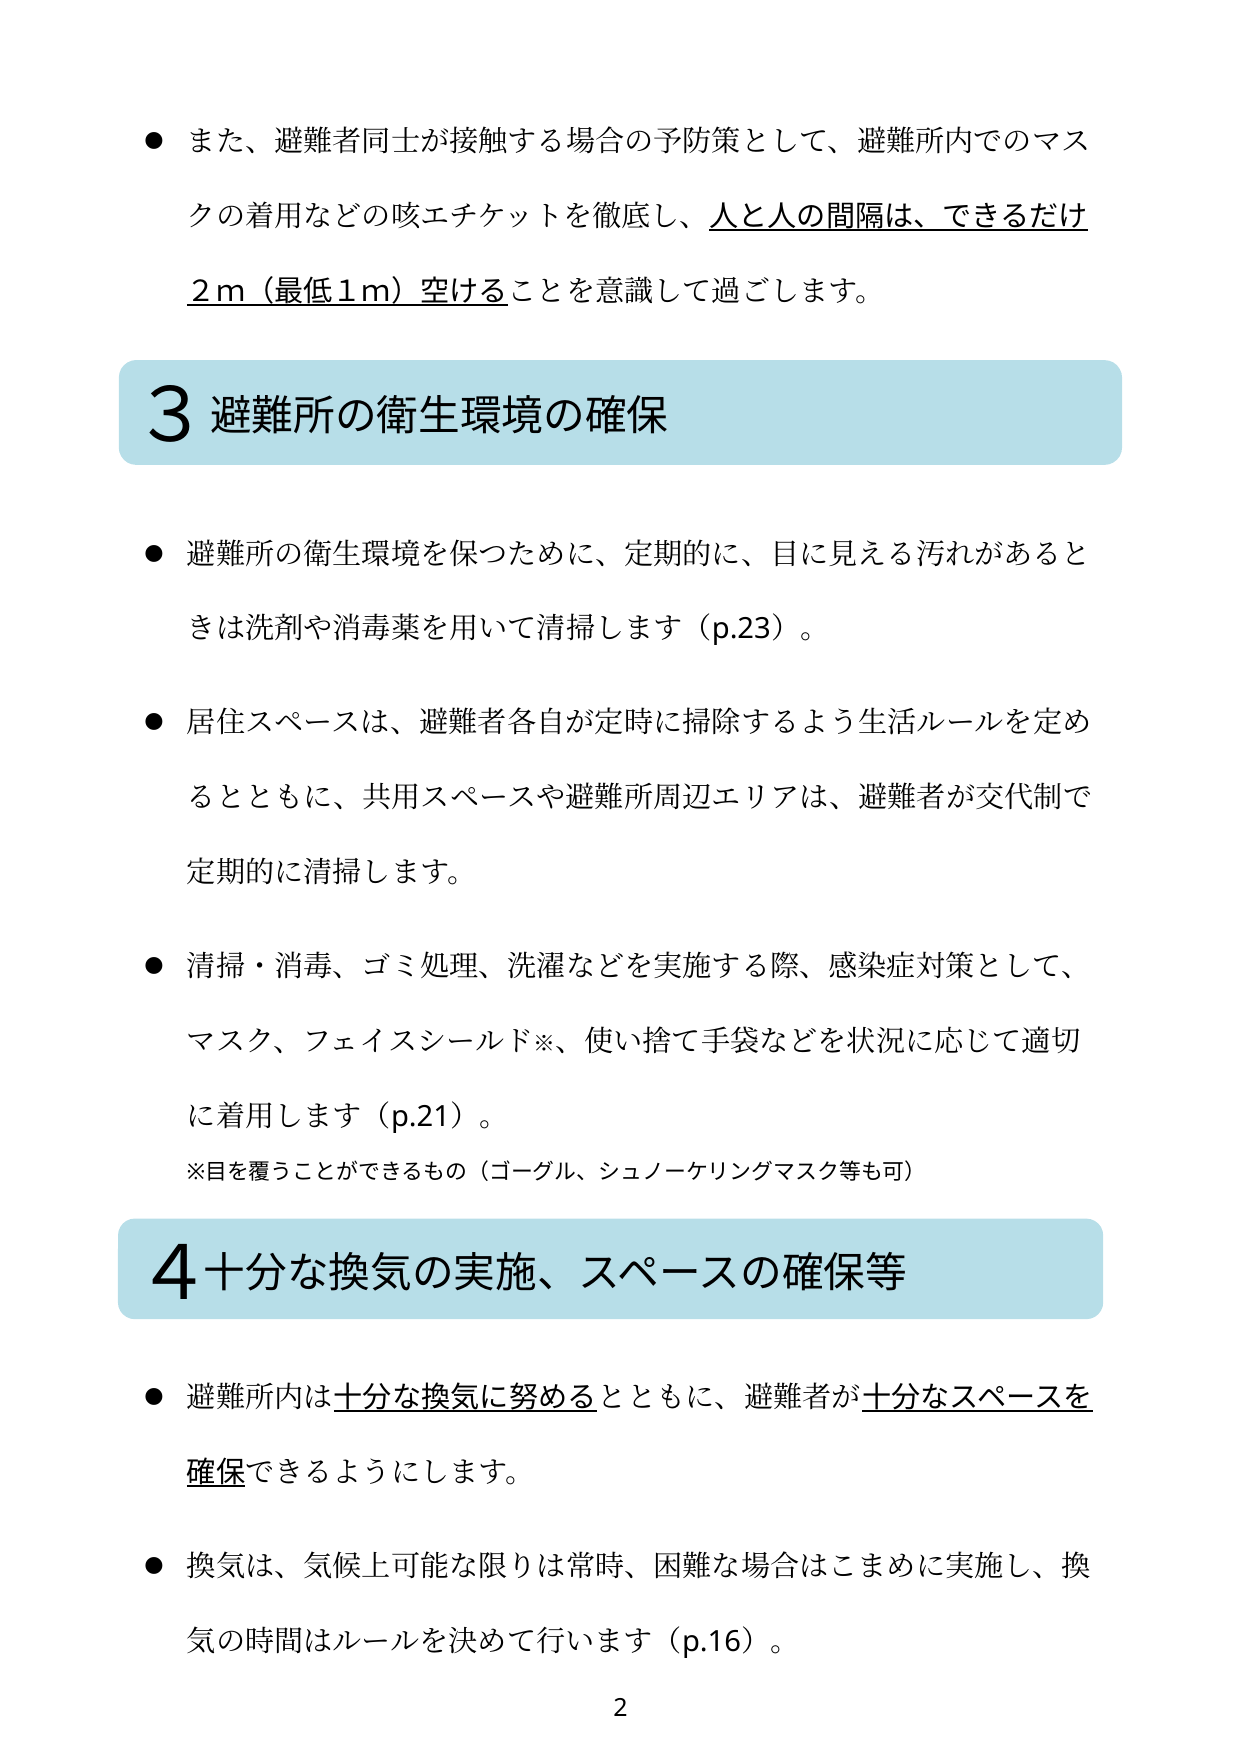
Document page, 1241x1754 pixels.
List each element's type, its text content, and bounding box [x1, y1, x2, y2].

list 居住スペースは、避難者各自が定時に掃除するよう生活ルールを定めるとともに、共用スペースや避難所周辺エリアは、避難者が交代制で定期的に清掃します。 [143, 683, 1093, 908]
list ※目を覆うことができるもの（ゴーグル、シュノーケリングマスク等も可） [187, 1151, 1093, 1189]
list 避難所内は十分な換気に努めるとともに、避難者が十分なスペースを確保できるようにします。 [143, 1358, 1093, 1508]
list 避難所の衛生環境を保つために、定期的に、目に見える汚れがあるときは洗剤や消毒薬を用いて清掃します（p.23）。 [143, 514, 1093, 664]
list 換気は、気候上可能な限りは常時、困難な場合はこまめに実施し、換気の時間はルールを決めて行います（p.16）。 [143, 1526, 1093, 1676]
list 清掃・消毒、ゴミ処理、洗濯などを実施する際、感染症対策として、マスク、フェイスシールド※、使い捨て手袋などを状況に応じて適切に着用します（p.21）。 [143, 926, 1093, 1151]
list また、避難者同士が接触する場合の予防策として、避難所内でのマスクの着用などの咳エチケットを徹底し、人と人の間隔は、できるだけ２ｍ（最低１ｍ）空けることを意識して過ごします。 [143, 101, 1093, 326]
